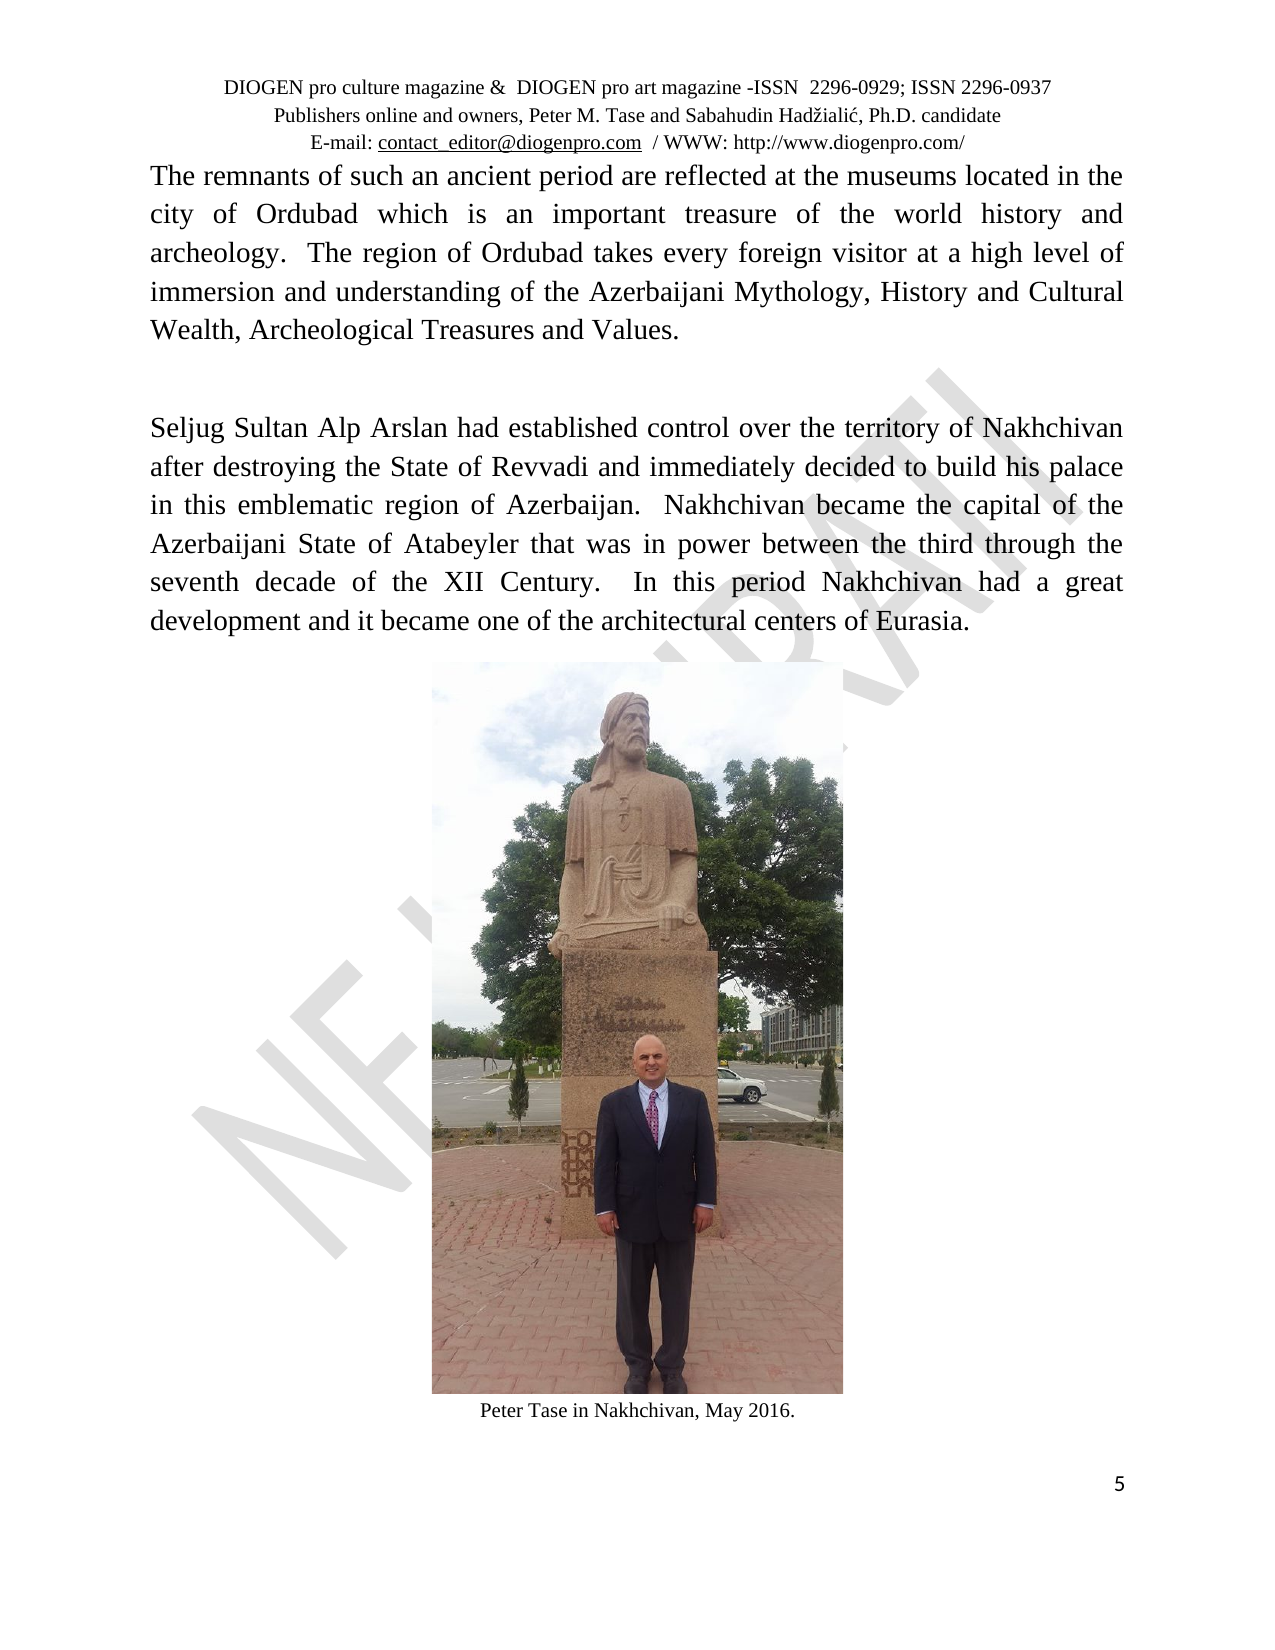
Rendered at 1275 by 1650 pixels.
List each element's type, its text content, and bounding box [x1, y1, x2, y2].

text The remnants of such an ancient period are reflected at the museums located in the city of Ordubad which is an important treasure of the world history and archeology. The region of Ordubad takes every foreign visitor at a high level of immersion and understanding of the Azerbaijani Mythology, History and Cultural Wealth, Archeological Treasures and Values. [150, 158, 1125, 346]
text Peter Tase in Nakhchivan, May 2016. [150, 1398, 1125, 1422]
picture [431, 662, 844, 1394]
text Seljug Sultan Alp Arslan had established control over the territory of Nakhchivan after destroying the State of Revvadi and immediately decided to build his palace in this emblematic region of Azerbaijan. Nakhchivan became the capital of the Azerbaijani State of Atabeyler that was in power between the third through the seventh decade of the XII Century. In this period Nakhchivan had a great development and it became one of the architectural centers of Eurasia. [150, 372, 1125, 636]
